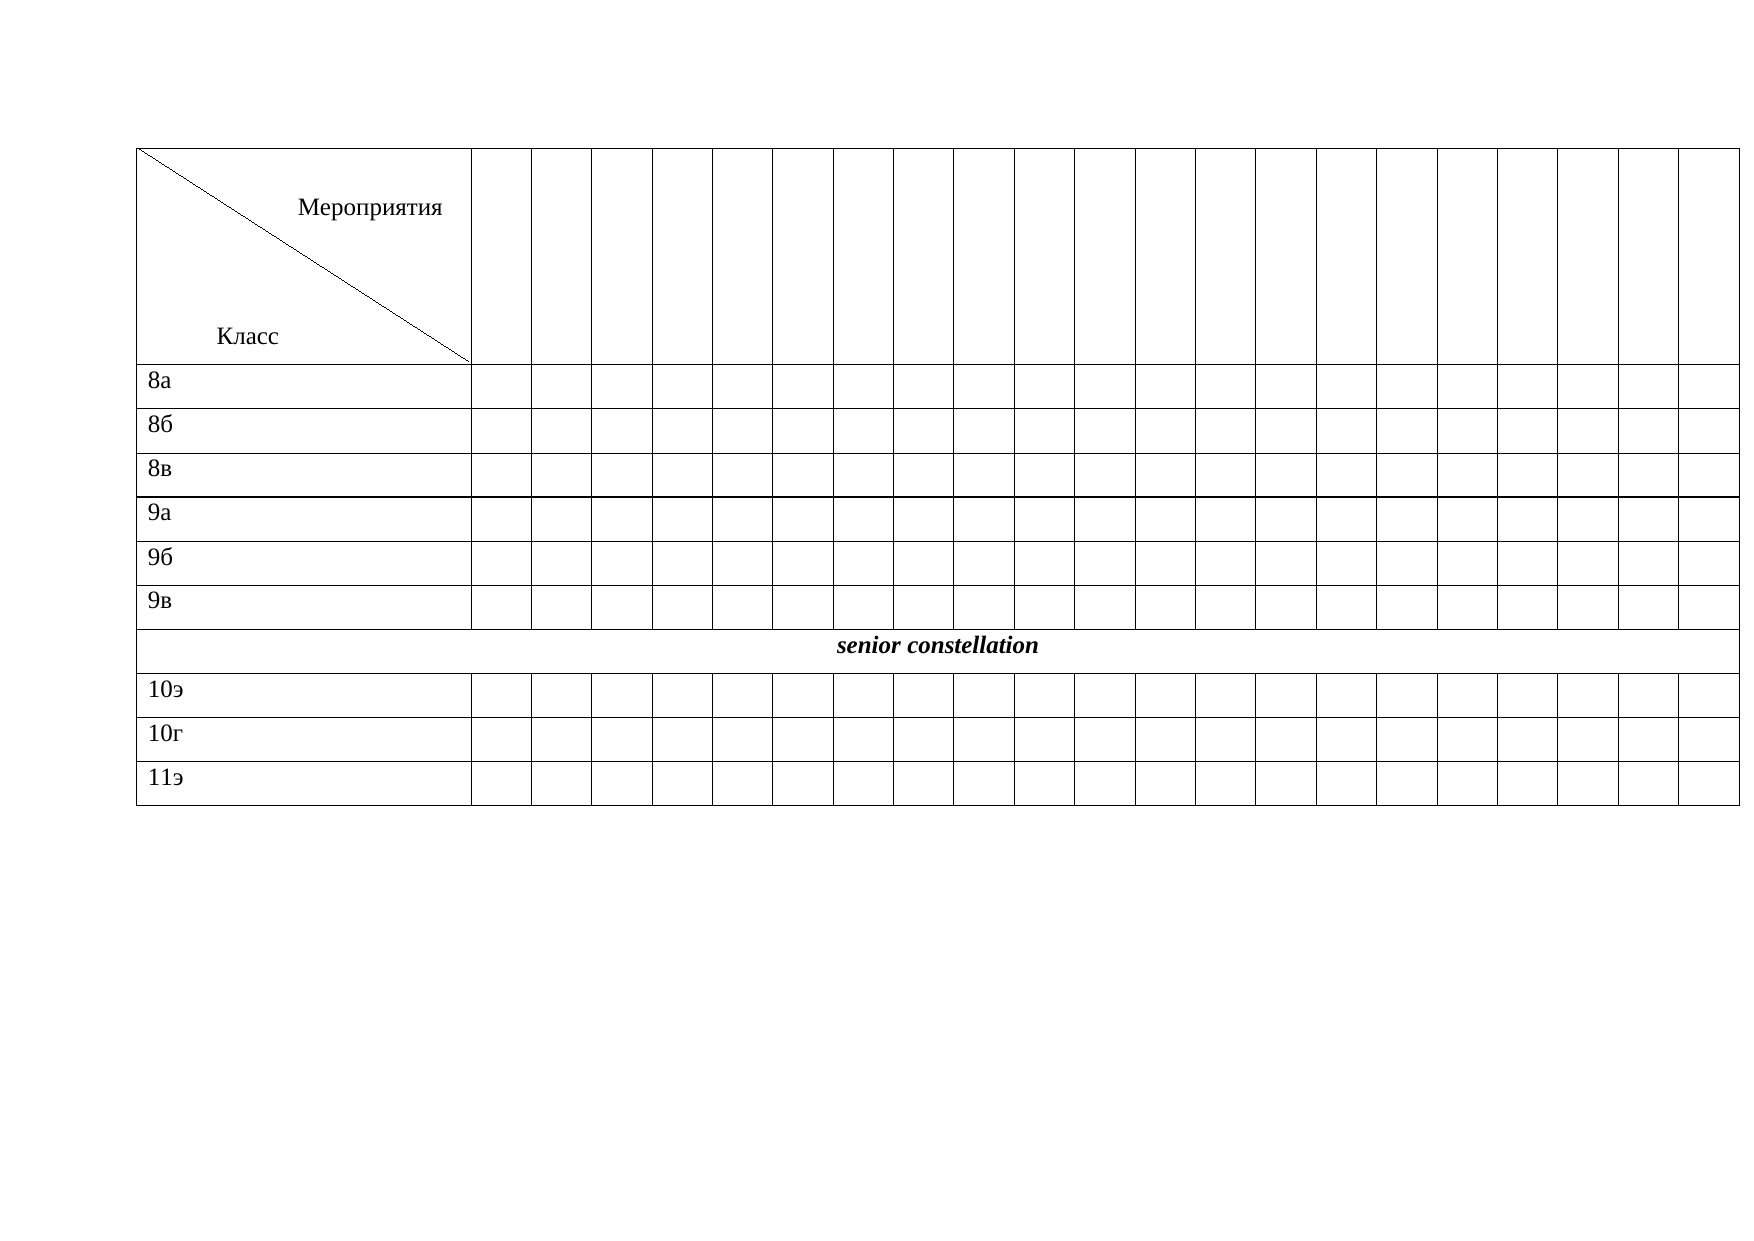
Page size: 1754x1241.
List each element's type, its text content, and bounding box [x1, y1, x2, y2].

table_cell [1377, 674, 1437, 717]
table_cell [834, 762, 893, 805]
table_cell [532, 149, 591, 364]
table_cell [472, 409, 531, 452]
table_cell [1619, 454, 1678, 496]
table_cell [1679, 718, 1739, 761]
table_cell [1619, 542, 1678, 584]
table_cell 8в [137, 454, 471, 496]
table_cell [653, 586, 712, 629]
table_cell [1438, 542, 1497, 584]
table_cell [1438, 365, 1497, 408]
table_cell [1015, 409, 1074, 452]
table_cell [653, 542, 712, 584]
table_cell [1619, 586, 1678, 629]
table_cell [1196, 454, 1255, 496]
table_cell [472, 674, 531, 717]
table_cell [773, 674, 833, 717]
table_cell [1196, 586, 1255, 629]
table_cell [532, 409, 591, 452]
table_cell [773, 542, 833, 584]
table_cell [1438, 762, 1497, 805]
table_cell [1377, 542, 1437, 584]
table_cell [592, 365, 652, 408]
table_cell [894, 454, 953, 496]
table_cell [532, 498, 591, 541]
table_cell [592, 542, 652, 584]
table_cell 8б [137, 409, 471, 452]
table_cell 10э [137, 674, 471, 717]
table_cell [1256, 454, 1316, 496]
table_cell [1438, 409, 1497, 452]
table_cell [1136, 542, 1195, 584]
table_cell [1558, 454, 1618, 496]
table_cell [1619, 498, 1678, 541]
table_cell [653, 454, 712, 496]
table_cell [713, 454, 772, 496]
table_cell [1377, 149, 1437, 364]
table_cell 9а [137, 498, 471, 541]
table_cell [1136, 454, 1195, 496]
table_cell [1679, 586, 1739, 629]
table_cell [1558, 409, 1618, 452]
table_cell [834, 454, 893, 496]
table_cell [653, 365, 712, 408]
table_cell [1196, 149, 1255, 364]
table_cell [1196, 498, 1255, 541]
table_cell [1498, 454, 1557, 496]
table_cell [1015, 454, 1074, 496]
table_cell [954, 454, 1014, 496]
table_cell [1136, 149, 1195, 364]
table_cell [1196, 409, 1255, 452]
table_cell [773, 762, 833, 805]
table_cell [1136, 718, 1195, 761]
table_cell [834, 542, 893, 584]
table_cell [894, 586, 953, 629]
table_cell [1075, 542, 1135, 584]
table_cell [1498, 718, 1557, 761]
table_cell [1317, 498, 1376, 541]
table_cell [1196, 718, 1255, 761]
table_cell [1498, 498, 1557, 541]
table_cell [1498, 365, 1557, 408]
table_cell [472, 149, 531, 364]
table_cell [592, 454, 652, 496]
table_cell [834, 674, 893, 717]
table_cell Мероприятия Класс [137, 149, 471, 364]
table_cell [1619, 762, 1678, 805]
table_cell [954, 542, 1014, 584]
table_cell [472, 542, 531, 584]
table_cell [592, 674, 652, 717]
table_cell [532, 762, 591, 805]
table_cell [894, 542, 953, 584]
table_cell [954, 762, 1014, 805]
table_cell [1558, 586, 1618, 629]
table_cell [1196, 365, 1255, 408]
table_cell [653, 498, 712, 541]
table_cell [894, 498, 953, 541]
table_cell [1317, 762, 1376, 805]
table_cell [773, 718, 833, 761]
table_cell [1256, 674, 1316, 717]
table_cell [1317, 454, 1376, 496]
table_cell [1075, 409, 1135, 452]
table_cell [653, 409, 712, 452]
table_cell [773, 149, 833, 364]
table_cell 10г [137, 718, 471, 761]
table_cell [532, 674, 591, 717]
table_cell [1679, 674, 1739, 717]
table_cell [1015, 365, 1074, 408]
table_cell [1317, 674, 1376, 717]
table_cell [1377, 718, 1437, 761]
table_cell 9б [137, 542, 471, 584]
table_cell [472, 365, 531, 408]
table_cell [1679, 762, 1739, 805]
table_cell [713, 718, 772, 761]
table_cell [1256, 149, 1316, 364]
table_cell [1679, 149, 1739, 364]
table_cell [834, 149, 893, 364]
table_cell [954, 586, 1014, 629]
table_cell [1015, 718, 1074, 761]
table_cell [713, 586, 772, 629]
table_cell [713, 762, 772, 805]
table_cell [954, 149, 1014, 364]
table_cell [1679, 454, 1739, 496]
table_cell [1317, 409, 1376, 452]
table_cell [1558, 718, 1618, 761]
table_cell [1075, 365, 1135, 408]
table_cell [1619, 365, 1678, 408]
table_cell [1196, 674, 1255, 717]
table_cell [1136, 365, 1195, 408]
table_cell [1015, 149, 1074, 364]
table_cell [1317, 149, 1376, 364]
table_cell [1558, 542, 1618, 584]
table_cell [773, 409, 833, 452]
table_cell [532, 586, 591, 629]
table_cell [1075, 498, 1135, 541]
table_cell [532, 542, 591, 584]
table_cell [713, 149, 772, 364]
table_cell [954, 498, 1014, 541]
table_cell [894, 409, 953, 452]
table_cell 9в [137, 586, 471, 629]
table_cell [1136, 674, 1195, 717]
table_cell [1075, 586, 1135, 629]
table_cell [1317, 365, 1376, 408]
table_cell [653, 718, 712, 761]
table_cell [1438, 498, 1497, 541]
table_cell [1377, 365, 1437, 408]
table_cell [1256, 365, 1316, 408]
table_cell [472, 454, 531, 496]
table_cell [472, 498, 531, 541]
table_cell [1558, 149, 1618, 364]
table_cell [713, 409, 772, 452]
table_cell [1558, 674, 1618, 717]
table_cell 11э [137, 762, 471, 805]
table_cell [1015, 586, 1074, 629]
table_cell [592, 762, 652, 805]
table_cell [834, 498, 893, 541]
table_cell [713, 365, 772, 408]
table_cell [1075, 149, 1135, 364]
table_cell [1558, 498, 1618, 541]
table_cell [834, 365, 893, 408]
table_cell [894, 365, 953, 408]
table_cell [1075, 762, 1135, 805]
table_cell [592, 718, 652, 761]
table_cell [592, 498, 652, 541]
table_cell [1075, 454, 1135, 496]
table_cell [1256, 409, 1316, 452]
table_cell [894, 762, 953, 805]
table_cell [894, 149, 953, 364]
table_cell [1317, 542, 1376, 584]
table_cell [532, 718, 591, 761]
table_cell [1558, 762, 1618, 805]
table_cell [1196, 542, 1255, 584]
table_cell [1377, 409, 1437, 452]
table_cell [1377, 762, 1437, 805]
table_cell [592, 586, 652, 629]
table_cell [1679, 365, 1739, 408]
table_cell [1438, 149, 1497, 364]
table_cell [1256, 762, 1316, 805]
table_cell [1498, 674, 1557, 717]
table_cell [1256, 498, 1316, 541]
table_cell [1438, 674, 1497, 717]
table_cell [713, 542, 772, 584]
table_cell [834, 409, 893, 452]
table_cell [1679, 542, 1739, 584]
table_cell [472, 586, 531, 629]
table_cell [1498, 542, 1557, 584]
table_cell [1619, 718, 1678, 761]
table_cell [592, 149, 652, 364]
table_cell [1619, 149, 1678, 364]
table_cell [1015, 498, 1074, 541]
table_cell [1498, 149, 1557, 364]
table_cell [472, 762, 531, 805]
table_cell [773, 365, 833, 408]
table_cell [1558, 365, 1618, 408]
table_cell [1498, 762, 1557, 805]
table_cell [1679, 409, 1739, 452]
table_cell [1136, 586, 1195, 629]
table_cell [834, 586, 893, 629]
table_cell [954, 409, 1014, 452]
table_cell [532, 365, 591, 408]
table_cell [1317, 586, 1376, 629]
table_cell [1679, 498, 1739, 541]
table_cell [653, 762, 712, 805]
table_cell [1015, 542, 1074, 584]
table_cell [1498, 586, 1557, 629]
table_cell [472, 718, 531, 761]
table_cell [894, 674, 953, 717]
table_cell [834, 718, 893, 761]
table_cell [1619, 674, 1678, 717]
table_cell [1015, 674, 1074, 717]
table_cell [1015, 762, 1074, 805]
table_cell [1256, 542, 1316, 584]
table_cell [653, 149, 712, 364]
table_cell [532, 454, 591, 496]
table_cell [1438, 454, 1497, 496]
table_cell [1317, 718, 1376, 761]
table_cell [1136, 762, 1195, 805]
table_cell [592, 409, 652, 452]
table_cell [773, 454, 833, 496]
table_cell [1075, 674, 1135, 717]
table_cell [894, 718, 953, 761]
table_cell [1619, 409, 1678, 452]
table_cell [653, 674, 712, 717]
table_cell 8а [137, 365, 471, 408]
table_cell [1256, 586, 1316, 629]
table_cell [954, 674, 1014, 717]
table_cell [713, 674, 772, 717]
table_cell [954, 365, 1014, 408]
table_cell [1256, 718, 1316, 761]
table_cell [1438, 718, 1497, 761]
table_cell [713, 498, 772, 541]
table_cell [1498, 409, 1557, 452]
table_cell [773, 498, 833, 541]
table_cell [1075, 718, 1135, 761]
table_cell [1136, 498, 1195, 541]
table_cell [1377, 498, 1437, 541]
table_cell [1377, 454, 1437, 496]
table_cell [1377, 586, 1437, 629]
table_cell [1438, 586, 1497, 629]
table_cell [954, 718, 1014, 761]
table_cell senior constellation [137, 630, 1739, 673]
table_cell [1196, 762, 1255, 805]
table_cell [1136, 409, 1195, 452]
table_cell [773, 586, 833, 629]
